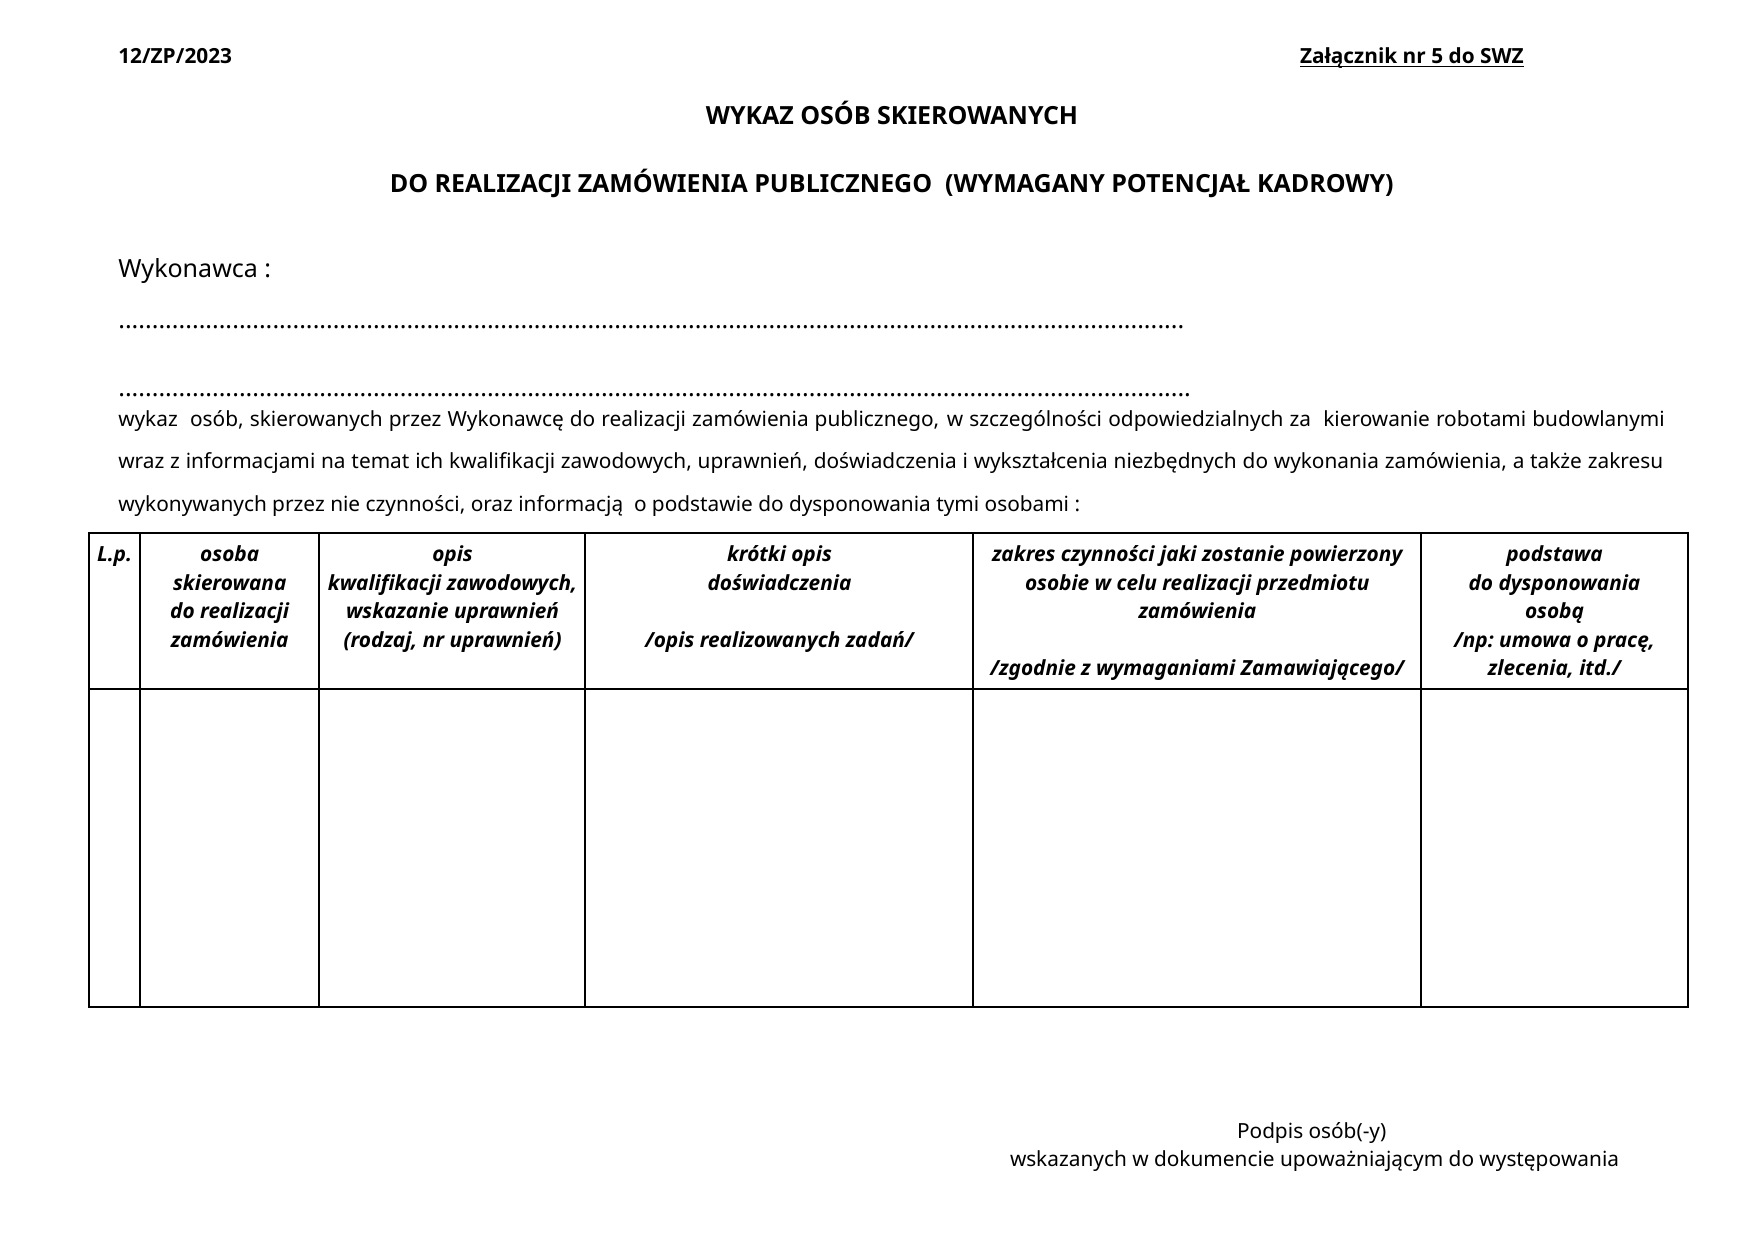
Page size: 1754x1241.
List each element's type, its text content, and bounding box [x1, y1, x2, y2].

text ................................................................................................................................................................ [118, 370, 1666, 404]
table_cell [1422, 690, 1687, 1006]
table_cell [141, 690, 318, 1006]
table_cell [320, 690, 584, 1006]
text wykaz osób, skierowanych przez Wykonawcę do realizacji zamówienia publicznego, w szczególności odpowiedzialnych za kierowanie robotami budowlanymi wraz z informacjami na temat ich kwalifikacji zawodowych, uprawnień, doświadczenia i wykształcenia niezbędnych do wykonania zamówienia, a także zakresu wykonywanych przez nie czynności, oraz informacją o podstawie do dysponowania tymi osobami : [118, 404, 1666, 447]
table_cell [90, 690, 139, 1006]
table_header zakres czynności jaki zostanie powierzony osobie w celu realizacji przedmiotu zamówienia /zgodnie z wymaganiami Zamawiającego/ [974, 534, 1420, 687]
text WYKAZ OSÓB SKIEROWANYCH [118, 97, 1666, 132]
table_cell [974, 690, 1420, 1006]
table_header podstawa do dysponowania osobą /np: umowa o pracę, zlecenia, itd./ [1422, 534, 1687, 687]
text DO REALIZACJI ZAMÓWIENIA PUBLICZNEGO (WYMAGANY POTENCJAŁ KADROWY) [118, 166, 1666, 200]
table_header osoba skierowana do realizacji zamówienia [141, 534, 318, 687]
text wykaz osób, skierowanych przez Wykonawcę do realizacji zamówienia publicznego, w szczególności odpowiedzialnych za kierowanie robotami budowlanymi wraz z informacjami na temat ich kwalifikacji zawodowych, uprawnień, doświadczenia i wykształcenia niezbędnych do wykonania zamówienia, a także zakresu wykonywanych przez nie czynności, oraz informacją o podstawie do dysponowania tymi osobami : [118, 475, 1666, 518]
table_header L.p. [90, 534, 139, 687]
table_header opis kwalifikacji zawodowych, wskazanie uprawnień (rodzaj, nr uprawnień) [320, 534, 584, 687]
text ............................................................................................................................................................... [118, 302, 1666, 336]
text Podpis osób(-y) [118, 1116, 1666, 1144]
text 12/ZP/2023 Załącznik nr 5 do SWZ [118, 41, 1666, 70]
text wskazanych w dokumencie upoważniającym do występowania [118, 1144, 1666, 1173]
table_header krótki opis doświadczenia /opis realizowanych zadań/ [586, 534, 972, 687]
text Wykonawca : [118, 251, 1666, 285]
table_cell [586, 690, 972, 1006]
